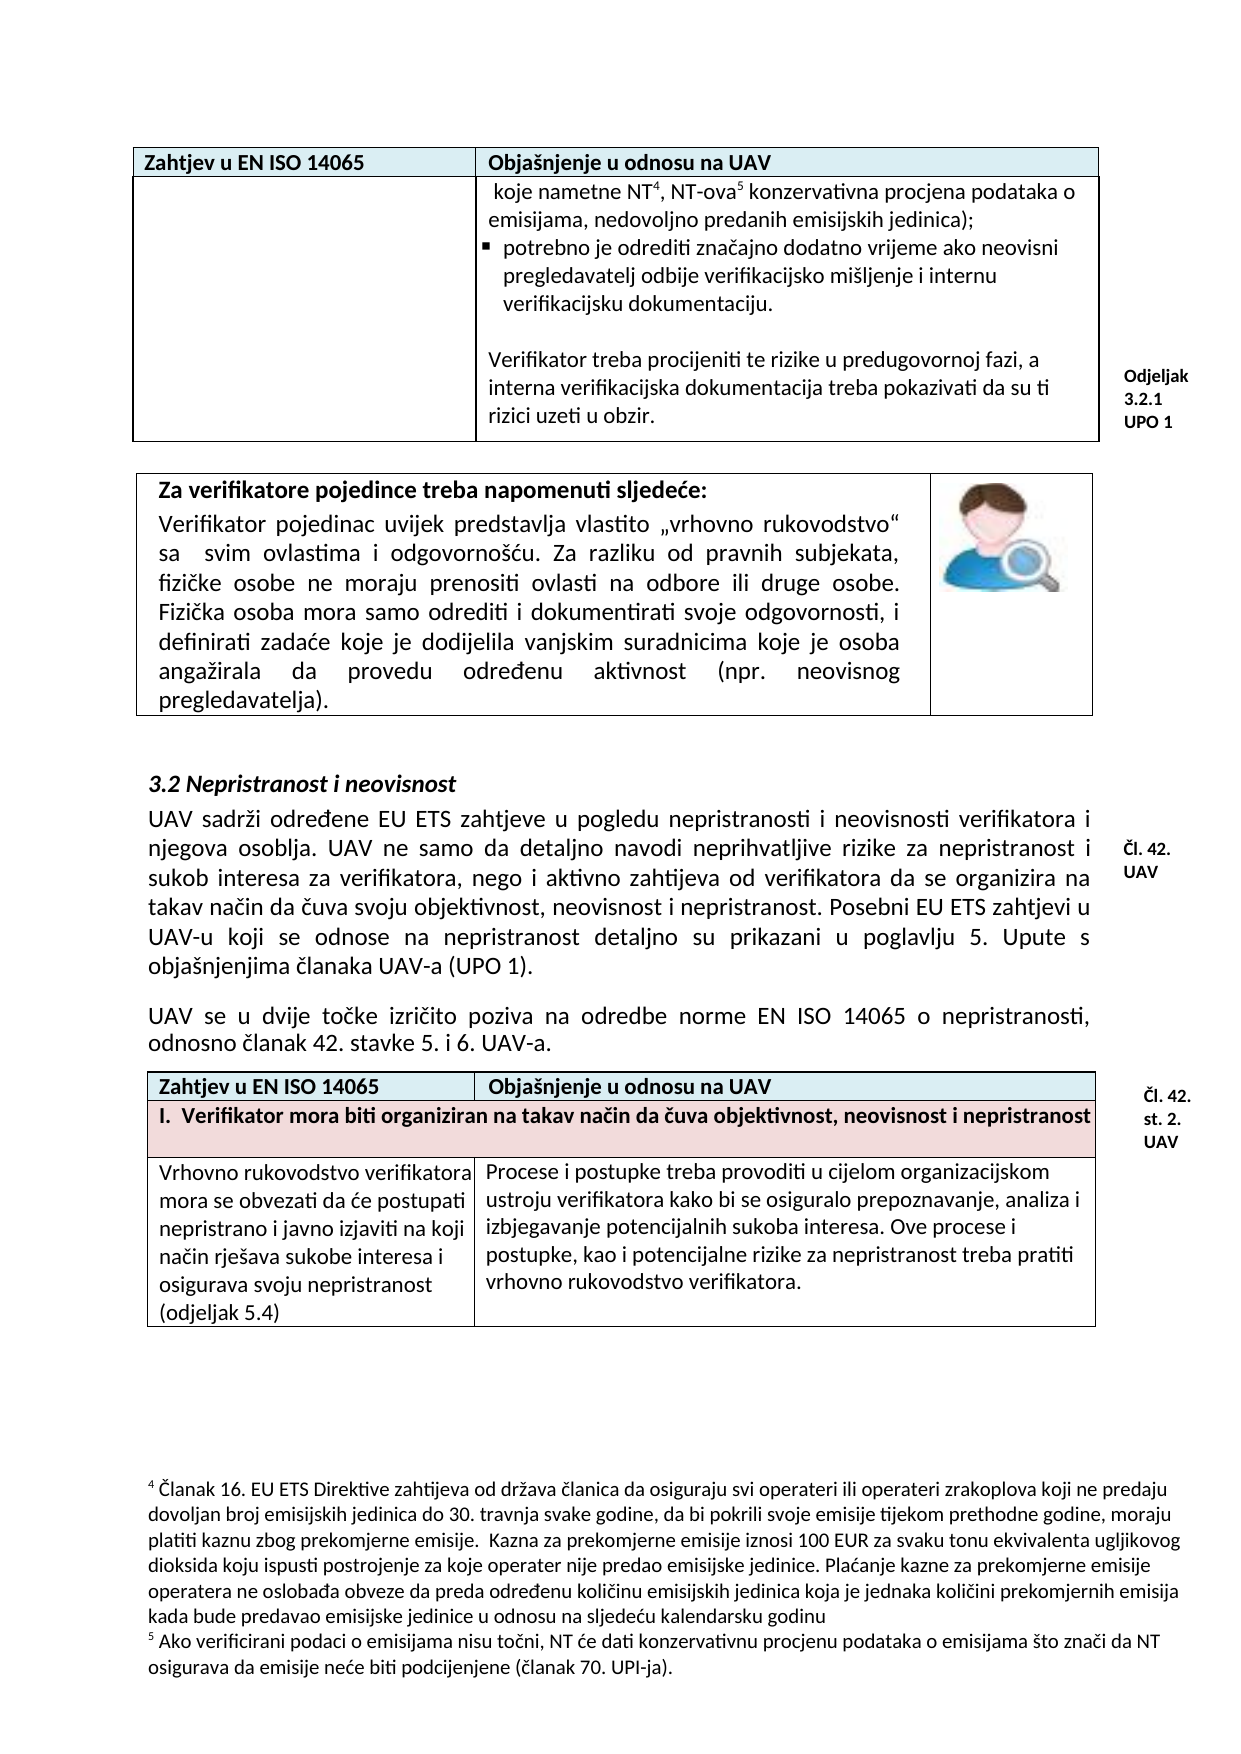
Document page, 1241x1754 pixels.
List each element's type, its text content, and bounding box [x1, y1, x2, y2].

table_cell koje nametne NT, NT-ova konzervativna procjena podataka o emisijama, nedovoljno predanih emisijskih jedinica); potrebno je odrediti značajno dodatno vrijeme ako neovisni pregledavatelj odbije verifikacijsko mišljenje i internu verifikacijsku dokumentaciju. Verifikator treba procijeniti te rizike u predugovornoj fazi, a interna verifikacijska dokumentacija treba pokazivati da su ti rizici uzeti u obzir. [477, 177, 1098, 441]
table_cell [134, 177, 475, 441]
text UAV sadrži određene EU ETS zahtjeve u pogledu nepristranosti i neovisnosti verifikatora i njegova osoblja. UAV ne samo da detaljno navodi neprihvatljive rizike za nepristranost i sukob interesa za verifikatora, nego i aktivno zahtijeva od verifikatora da se organizira na takav način da čuva svoju objektivnost, neovisnost i nepristranost. Posebni EU ETS zahtjevi u UAV-u koji se odnose na nepristranost detaljno su prikazani u poglavlju 5. Upute s objašnjenjima članaka UAV-a (UPO 1). [148, 804, 1092, 981]
text 3.2 Nepristranost i neovisnost [148, 768, 1096, 799]
table_header Objašnjenje u odnosu na UAV [476, 148, 1098, 176]
table_cell Procese i postupke treba provoditi u cijelom organizacijskom ustroju verifikatora kako bi se osiguralo prepoznavanje, analiza i izbjegavanje potencijalnih sukoba interesa. Ove procese i postupke, kao i potencijalne rizike za nepristranost treba pratiti vrhovno rukovodstvo verifikatora. [475, 1158, 1095, 1326]
table_header Za verifikatore pojedince treba napomenuti sljedeće: Verifikator pojedinac uvijek predstavlja vlastito „vrhovno rukovodstvo“ sa svim ovlastima i odgovornošću. Za razliku od pravnih subjekata, fizičke osobe ne moraju prenositi ovlasti na odbore ili druge osobe. Fizička osoba mora samo odrediti i dokumentirati svoje odgovornosti, i definirati zadaće koje je dodijelila vanjskim suradnicima koje je osoba angažirala da provedu određenu aktivnost (npr. neovisnog pregledavatelja). [137, 474, 930, 715]
table_cell I. Verifikator mora biti organiziran na takav način da čuva objektivnost, neovisnost i nepristranost [148, 1101, 1095, 1157]
table_cell Vrhovno rukovodstvo verifikatora mora se obvezati da će postupati nepristrano i javno izjaviti na koji način rješava sukobe interesa i osigurava svoju nepristranost (odjeljak 5.4) [148, 1158, 474, 1326]
table_header [931, 474, 1092, 715]
table_header Zahtjev u EN ISO 14065 [148, 1073, 474, 1100]
text UAV se u dvije točke izričito poziva na odredbe norme EN ISO 14065 o nepristranosti, odnosno članak 42. stavke 5. i 6. UAV-a. [148, 1002, 1092, 1057]
table_header Zahtjev u EN ISO 14065 [134, 148, 475, 176]
table_header Objašnjenje u odnosu na UAV [475, 1073, 1095, 1100]
